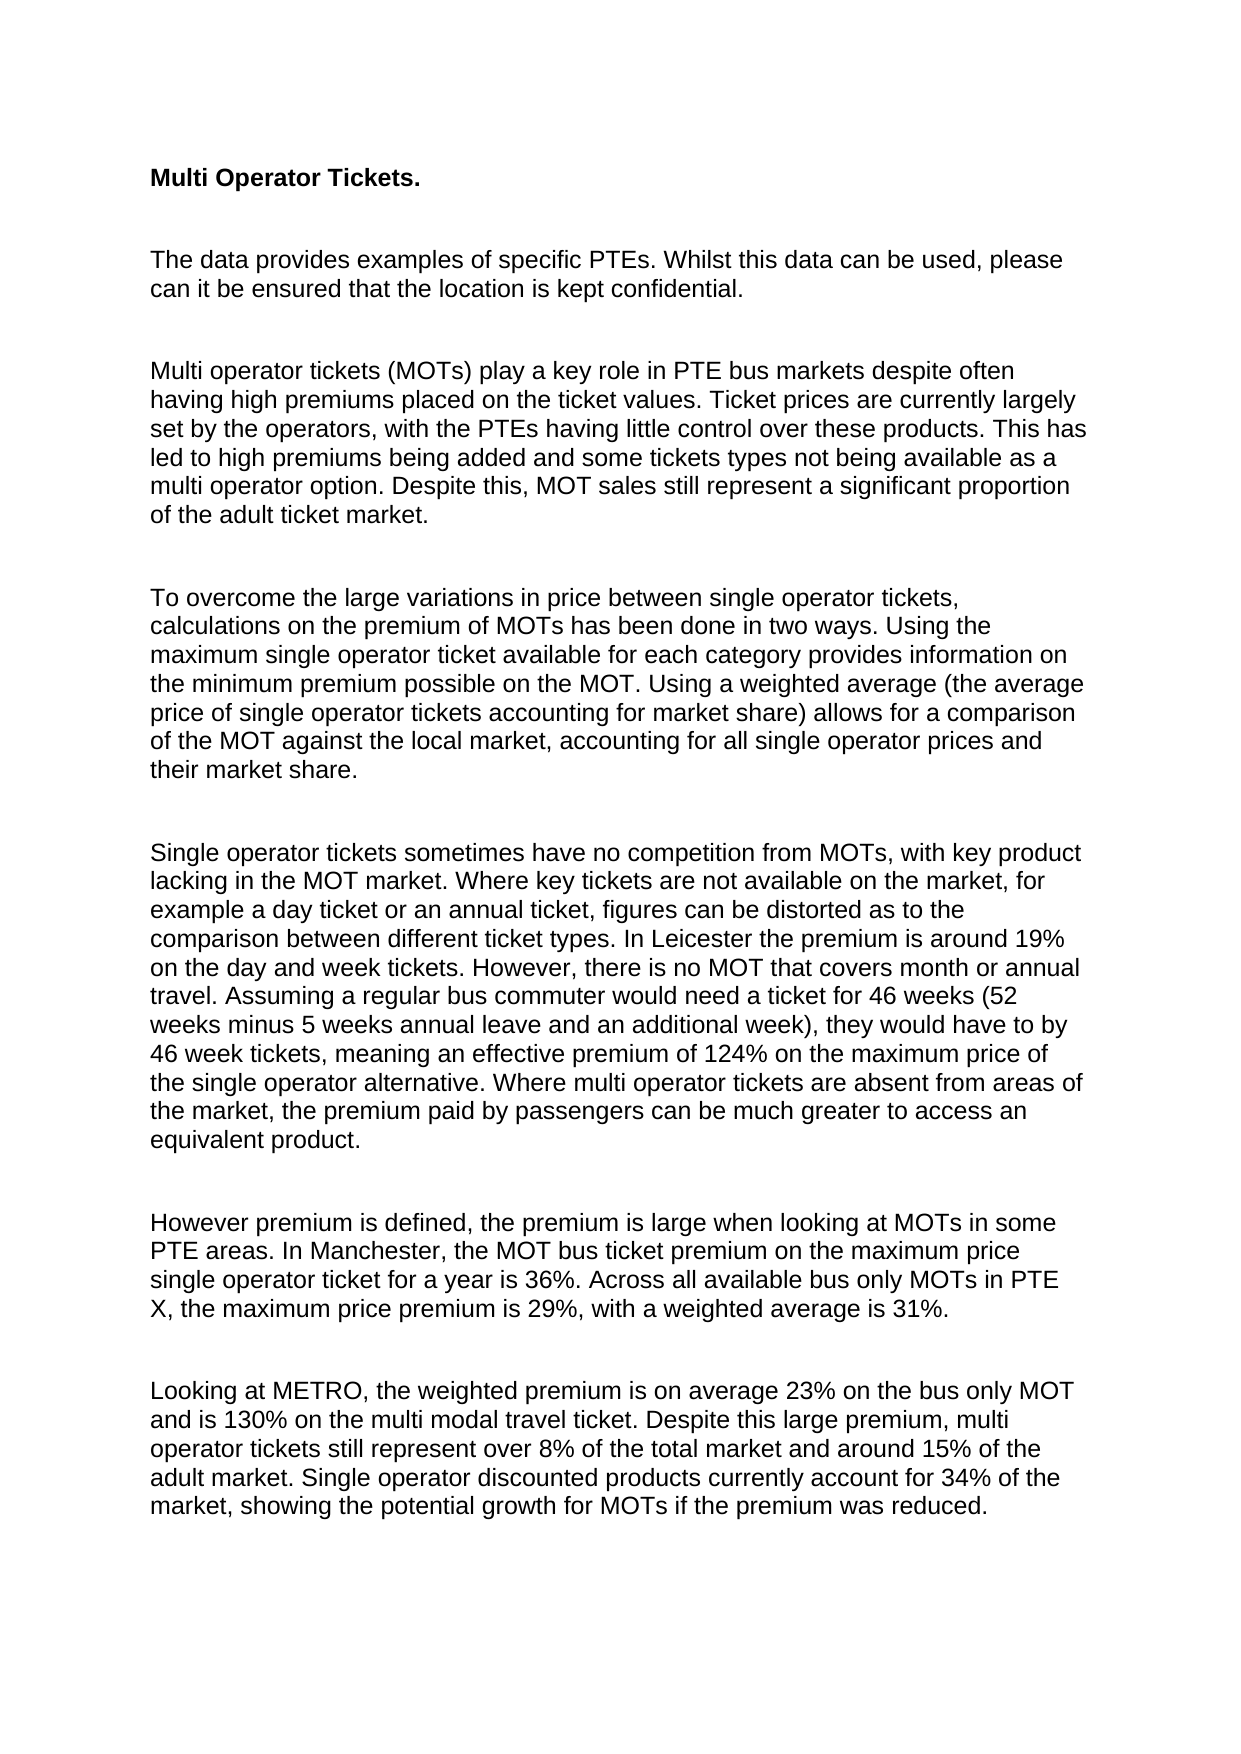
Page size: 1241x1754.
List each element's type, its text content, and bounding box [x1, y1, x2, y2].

text The data provides examples of specific PTEs. Whilst this data can be used, please can it be ensured that the location is kept confidential. [150, 245, 1090, 302]
text Looking at METRO, the weighted premium is on average 23% on the bus only MOT and is 130% on the multi modal travel ticket. Despite this large premium, multi operator tickets still represent over 8% of the total market and around 15% of the adult market. Single operator discounted products currently account for 34% of the market, showing the potential growth for MOTs if the premium was reduced. [150, 1376, 1090, 1520]
text To overcome the large variations in price between single operator tickets, calculations on the premium of MOTs has been done in two ways. Using the maximum single operator ticket available for each category provides information on the minimum premium possible on the MOT. Using a weighted average (the average price of single operator tickets accounting for market share) allows for a comparison of the MOT against the local market, accounting for all single operator prices and their market share. [150, 582, 1090, 784]
text Multi Operator Tickets. [150, 162, 1090, 191]
text Multi operator tickets (MOTs) play a key role in PTE bus markets despite often having high premiums placed on the ticket values. Ticket prices are currently largely set by the operators, with the PTEs having little control over these products. This has led to high premiums being added and some tickets types not being available as a multi operator option. Despite this, MOT sales still represent a significant proportion of the adult ticket market. [150, 356, 1090, 529]
text Single operator tickets sometimes have no competition from MOTs, with key product lacking in the MOT market. Where key tickets are not available on the market, for example a day ticket or an annual ticket, figures can be distorted as to the comparison between different ticket types. In Leicester the premium is around 19% on the day and week tickets. However, there is no MOT that covers month or annual travel. Assuming a regular bus commuter would need a ticket for 46 weeks (52 weeks minus 5 weeks annual leave and an additional week), they would have to by 46 week tickets, meaning an effective premium of 124% on the maximum price of the single operator alternative. Where multi operator tickets are absent from areas of the market, the premium paid by passengers can be much greater to access an equivalent product. [150, 837, 1090, 1154]
text However premium is defined, the premium is large when looking at MOTs in some PTE areas. In Manchester, the MOT bus ticket premium on the maximum price single operator ticket for a year is 36%. Across all available bus only MOTs in PTE X, the maximum price premium is 29%, with a weighted average is 31%. [150, 1207, 1090, 1322]
